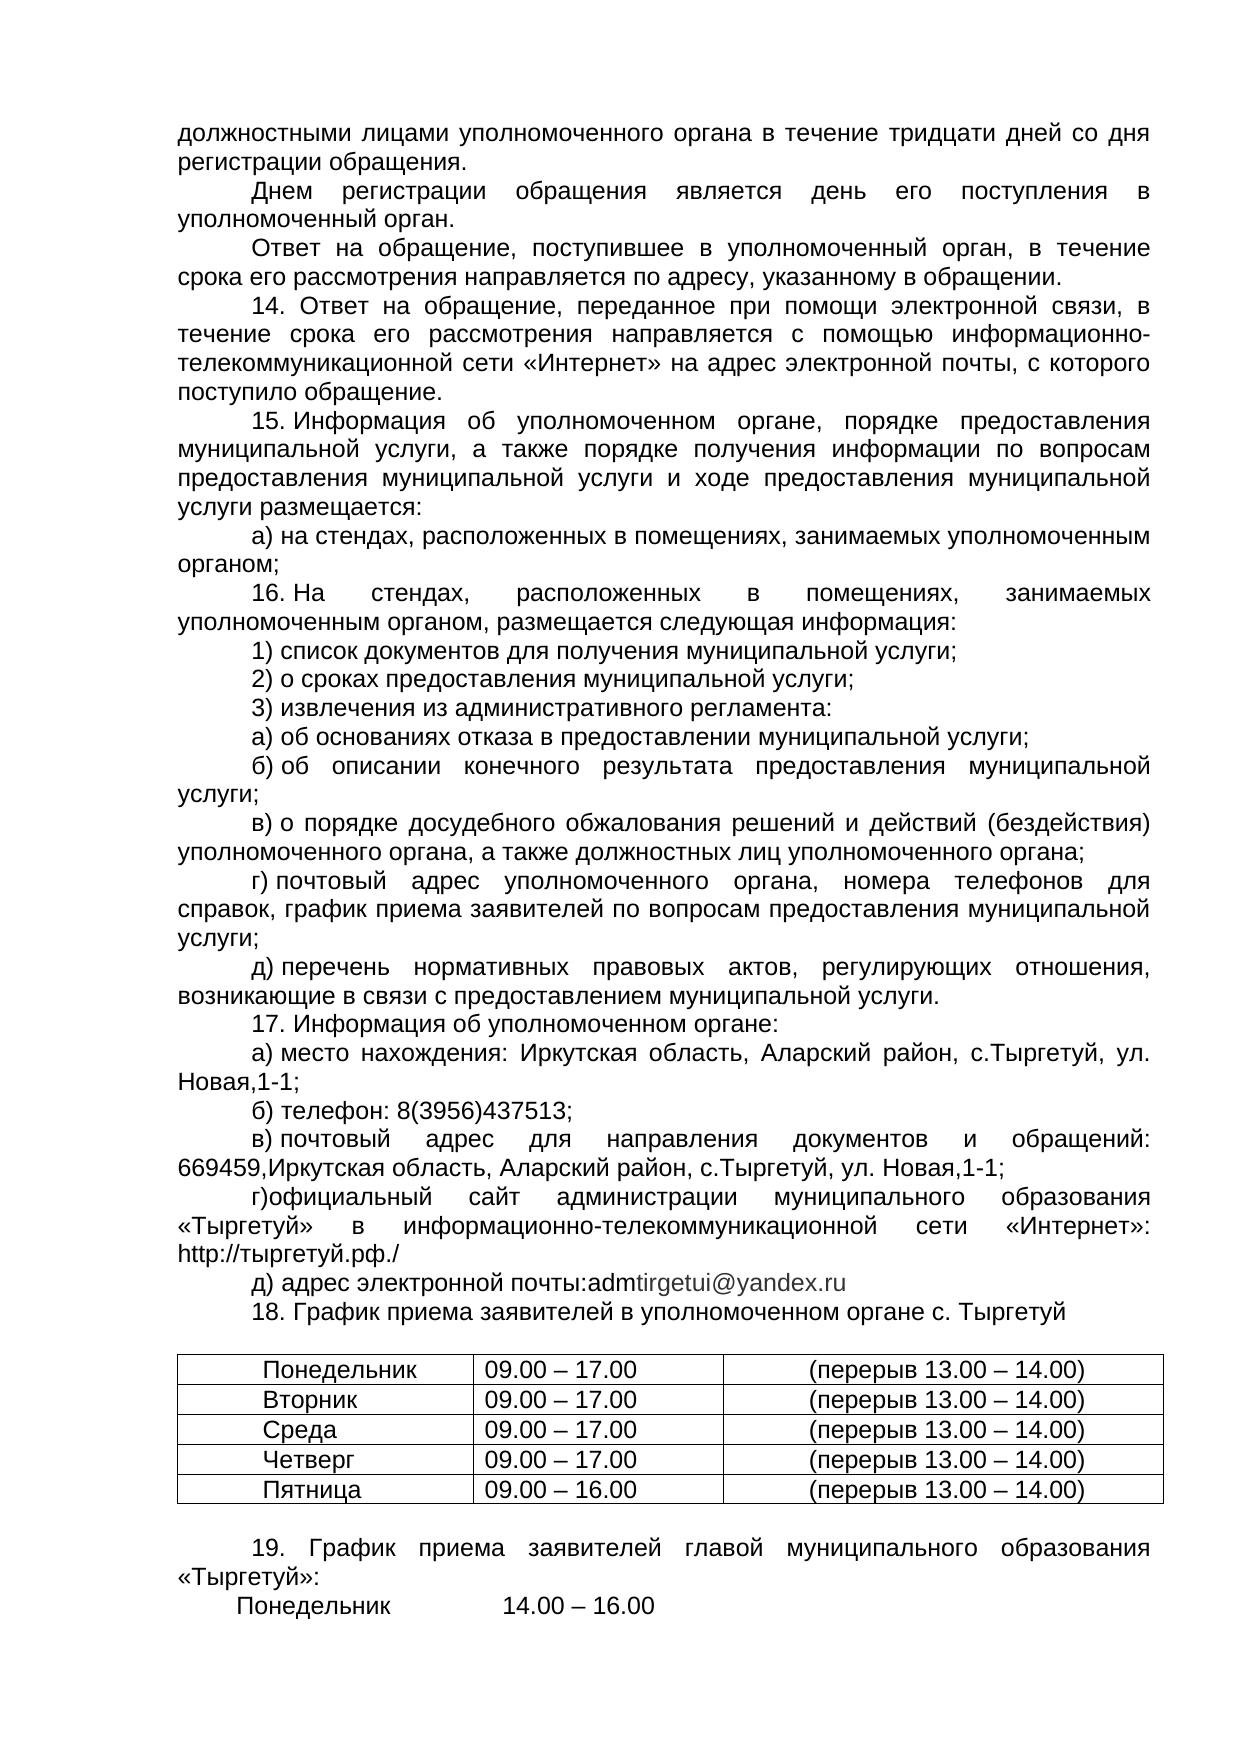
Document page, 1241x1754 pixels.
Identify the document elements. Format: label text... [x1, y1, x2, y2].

text 17. Информация об уполномоченном органе: [177, 1009, 1152, 1038]
table_header 09.00 – 17.00 [474, 1355, 723, 1384]
text 3) извлечения из административного регламента: [177, 693, 1152, 722]
table_cell Четверг [178, 1445, 473, 1473]
text г) почтовый адрес уполномоченного органа, номера телефонов для справок, график приема заявителей по вопросам предоставления муниципальной услуги; [177, 866, 1152, 952]
text г)официальный сайт администрации муниципального образования «Тыргетуй» в информационно-телекоммуникационной сети «Интернет»: http://тыргетуй.рф./ [177, 1182, 1152, 1268]
text а) об основаниях отказа в предоставлении муниципальной услуги; [177, 722, 1152, 751]
text б) об описании конечного результата предоставления муниципальной услуги; [177, 751, 1152, 808]
table_cell 09.00 – 17.00 [474, 1415, 723, 1444]
text в) о порядке досудебного обжалования решений и действий (бездействия) уполномоченного органа, а также должностных лиц уполномоченного органа; [177, 808, 1152, 866]
table_header (перерыв 13.00 – 14.00) [724, 1355, 1163, 1384]
text д) адрес электронной почты:admtirgetui@yandex.ru [177, 1268, 1152, 1297]
table_header Понедельник [225, 1591, 491, 1619]
text д) перечень нормативных правовых актов, регулирующих отношения, возникающие в связи с предоставлением муниципальной услуги. [177, 952, 1152, 1009]
table_cell 09.00 – 17.00 [474, 1385, 723, 1414]
table_cell (перерыв 13.00 – 14.00) [724, 1445, 1163, 1473]
text а) на стендах, расположенных в помещениях, занимаемых уполномоченным органом; [177, 521, 1152, 578]
table_header 14.00 – 16.00 [491, 1591, 697, 1619]
text 15. Информация об уполномоченном органе, порядке предоставления муниципальной услуги, а также порядке получения информации по вопросам предоставления муниципальной услуги и ходе предоставления муниципальной услуги размещается: [177, 406, 1152, 521]
text б) телефон: 8(3956)437513; [177, 1096, 1152, 1124]
text 19. График приема заявителей главой муниципального образования «Тыргетуй»: [177, 1533, 1152, 1591]
text Днем регистрации обращения является день его поступления в уполномоченный орган. [177, 176, 1152, 233]
table_cell 09.00 – 16.00 [474, 1475, 723, 1503]
text 14. Ответ на обращение, переданное при помощи электронной связи, в течение срока его рассмотрения направляется с помощью информационно-телекоммуникационной сети «Интернет» на адрес электронной почты, с которого поступило обращение. [177, 291, 1152, 406]
table_cell Вторник [178, 1385, 473, 1414]
text 16. На стендах, расположенных в помещениях, занимаемых уполномоченным органом, размещается следующая информация: [177, 578, 1152, 636]
table_cell Пятница [178, 1475, 473, 1503]
table_cell (перерыв 13.00 – 14.00) [724, 1475, 1163, 1503]
text 1) список документов для получения муниципальной услуги; [177, 636, 1152, 664]
table_cell 09.00 – 17.00 [474, 1445, 723, 1473]
text в) почтовый адрес для направления документов и обращений: 669459,Иркутская область, Аларский район, с.Тыргетуй, ул. Новая,1-1; [177, 1124, 1152, 1182]
table_cell Среда [178, 1415, 473, 1444]
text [177, 118, 1152, 176]
text 18. График приема заявителей в уполномоченном органе с. Тыргетуй [177, 1297, 1152, 1326]
table_header Понедельник [178, 1355, 473, 1384]
text Ответ на обращение, поступившее в уполномоченный орган, в течение срока его рассмотрения направляется по адресу, указанному в обращении. [177, 233, 1152, 291]
text 2) о сроках предоставления муниципальной услуги; [177, 664, 1152, 693]
text а) место нахождения: Иркутская область, Аларский район, с.Тыргетуй, ул. Новая,1-1; [177, 1038, 1152, 1096]
table_cell (перерыв 13.00 – 14.00) [724, 1385, 1163, 1414]
table_cell (перерыв 13.00 – 14.00) [724, 1415, 1163, 1444]
